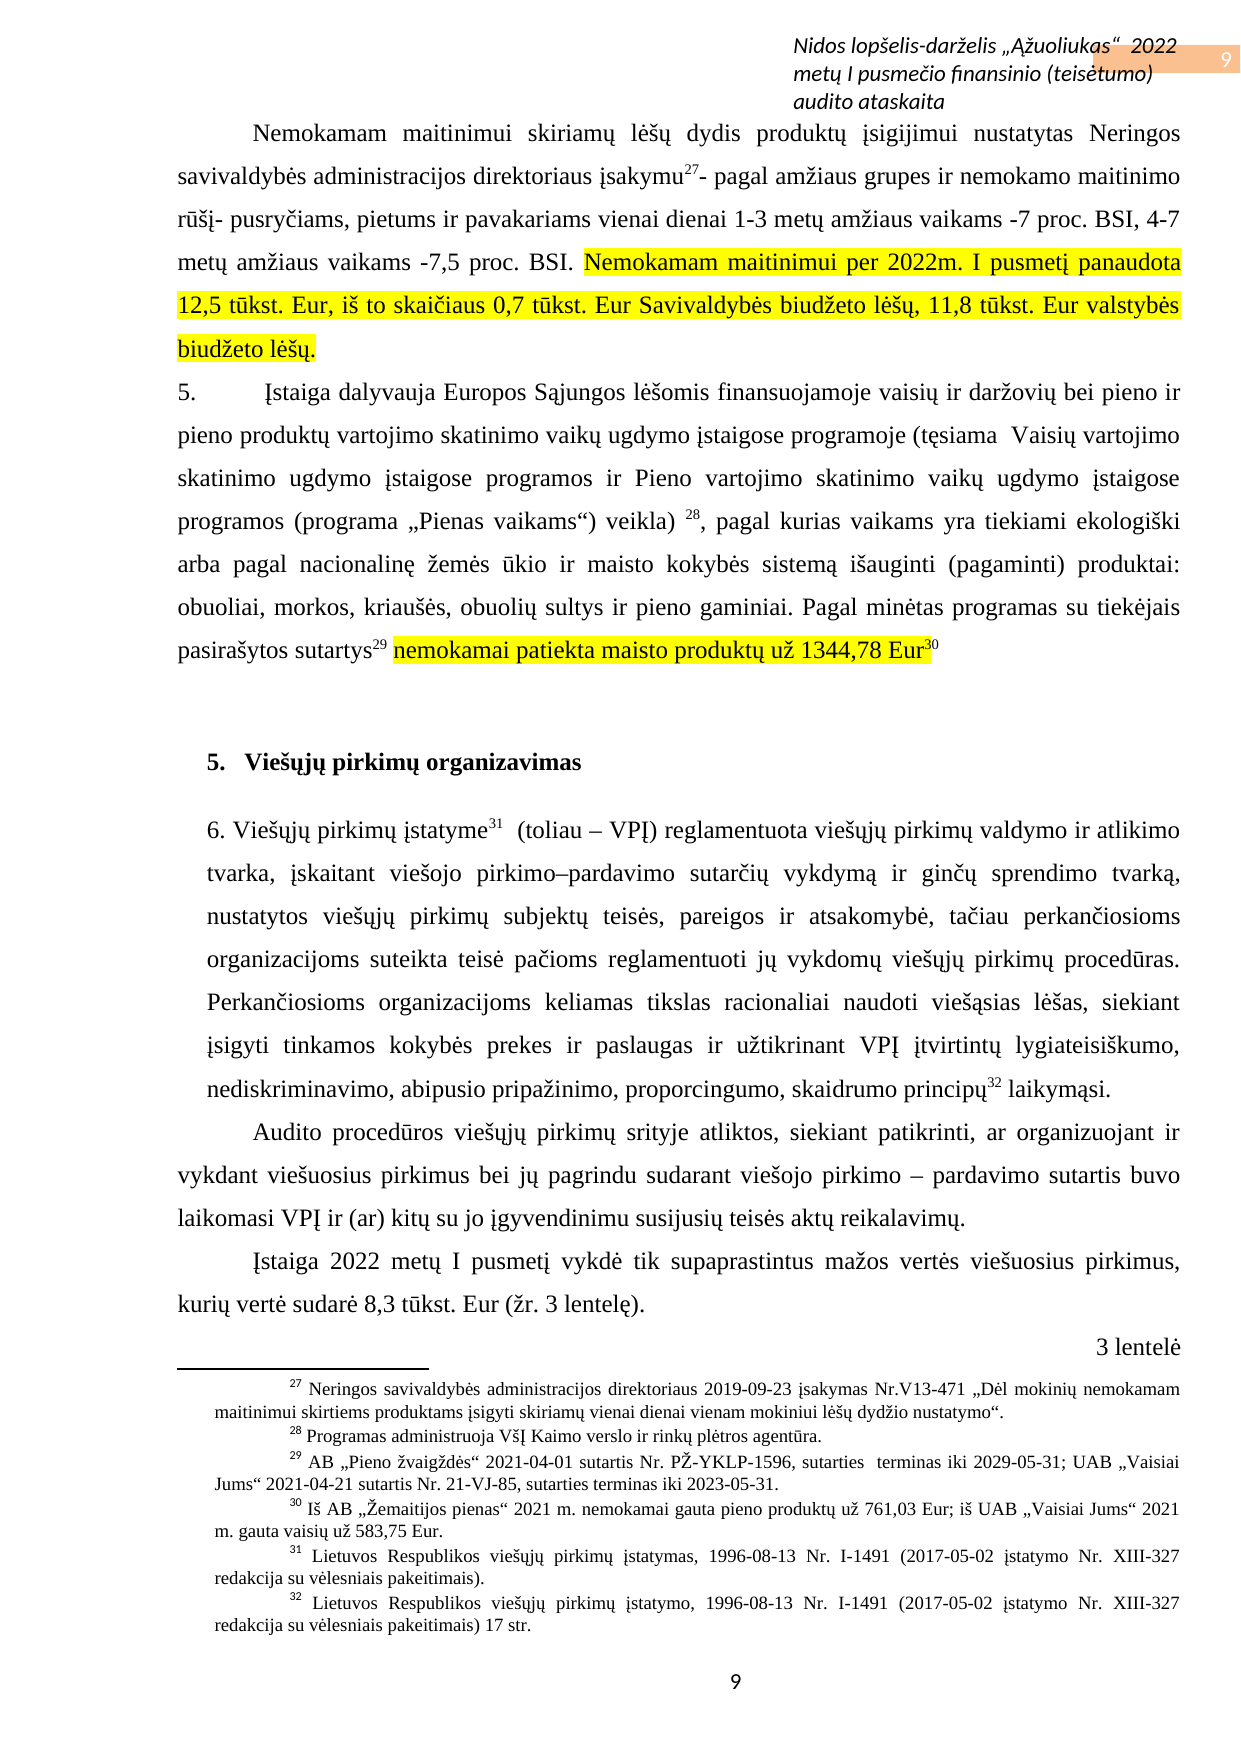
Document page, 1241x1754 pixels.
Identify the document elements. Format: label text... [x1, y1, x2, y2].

text Nemokamam maitinimui skiriamų lėšų dydis produktų įsigijimui nustatytas Neringos savivaldybės administracijos direktoriaus įsakymu- pagal amžiaus grupes ir nemokamo maitinimo rūšį- pusryčiams, pietums ir pavakariams vienai dienai 1-3 metų amžiaus vaikams -7 proc. BSI, 4-7 metų amžiaus vaikams -7,5 proc. BSI. Nemokamam maitinimui per 2022m. I pusmetį panaudota 12,5 tūkst. Eur, iš to skaičiaus 0,7 tūkst. Eur Savivaldybės biudžeto lėšų, 11,8 tūkst. Eur valstybės biudžeto lėšų. [177, 118, 1181, 291]
text 6. Viešųjų pirkimų įstatyme (toliau – VPĮ) reglamentuota viešųjų pirkimų valdymo ir atlikimo tvarka, įskaitant viešojo pirkimo–pardavimo sutarčių vykdymą ir ginčų sprendimo tvarką, nustatytos viešųjų pirkimų subjektų teisės, pareigos ir atsakomybė, tačiau perkančiosioms organizacijoms suteikta teisė pačioms reglamentuoti jų vykdomų viešųjų pirkimų procedūras. Perkančiosioms organizacijoms keliamas tikslas racionaliai naudoti viešąsias lėšas, siekiant įsigyti tinkamos kokybės prekes ir paslaugas ir užtikrinant VPĮ įtvirtintų lygiateisiškumo, nediskriminavimo, abipusio pripažinimo, proporcingumo, skaidrumo principų laikymąsi. [207, 815, 1181, 1102]
text Audito procedūros viešųjų pirkimų srityje atliktos, siekiant patikrinti, ar organizuojant ir vykdant viešuosius pirkimus bei jų pagrindu sudarant viešojo pirkimo – pardavimo sutartis buvo laikomasi VPĮ ir (ar) kitų su jo įgyvendinimu susijusių teisės aktų reikalavimų. [177, 1117, 1181, 1232]
text Įstaiga 2022 metų I pusmetį vykdė tik supaprastintus mažos vertės viešuosius pirkimus, kurių vertė sudarė 8,3 tūkst. Eur (žr. 3 lentelę). [177, 1246, 1181, 1318]
list Viešųjų pirkimų organizavimas [207, 747, 1181, 776]
text 5. Įstaiga dalyvauja Europos Sąjungos lėšomis finansuojamoje vaisių ir daržovių bei pieno ir pieno produktų vartojimo skatinimo vaikų ugdymo įstaigose programoje (tęsiama Vaisių vartojimo skatinimo ugdymo įstaigose programos ir Pieno vartojimo skatinimo vaikų ugdymo įstaigose programos (programa „Pienas vaikams“) veikla) , pagal kurias vaikams yra tiekiami ekologiški arba pagal nacionalinę žemės ūkio ir maisto kokybės sistemą išauginti (pagaminti) produktai: obuoliai, morkos, kriaušės, obuolių sultys ir pieno gaminiai. Pagal minėtas programas su tiekėjais pasirašytos sutartys nemokamai patiekta maisto produktų už 1344,78 Eur [177, 377, 1181, 664]
text 3 lentelė [177, 1332, 1181, 1361]
text Nemokamam maitinimui skiriamų lėšų dydis produktų įsigijimui nustatytas Neringos savivaldybės administracijos direktoriaus įsakymu- pagal amžiaus grupes ir nemokamo maitinimo rūšį- pusryčiams, pietums ir pavakariams vienai dienai 1-3 metų amžiaus vaikams -7 proc. BSI, 4-7 metų amžiaus vaikams -7,5 proc. BSI. Nemokamam maitinimui per 2022m. I pusmetį panaudota 12,5 tūkst. Eur, iš to skaičiaus 0,7 tūkst. Eur Savivaldybės biudžeto lėšų, 11,8 tūkst. Eur valstybės biudžeto lėšų. [177, 319, 1181, 362]
